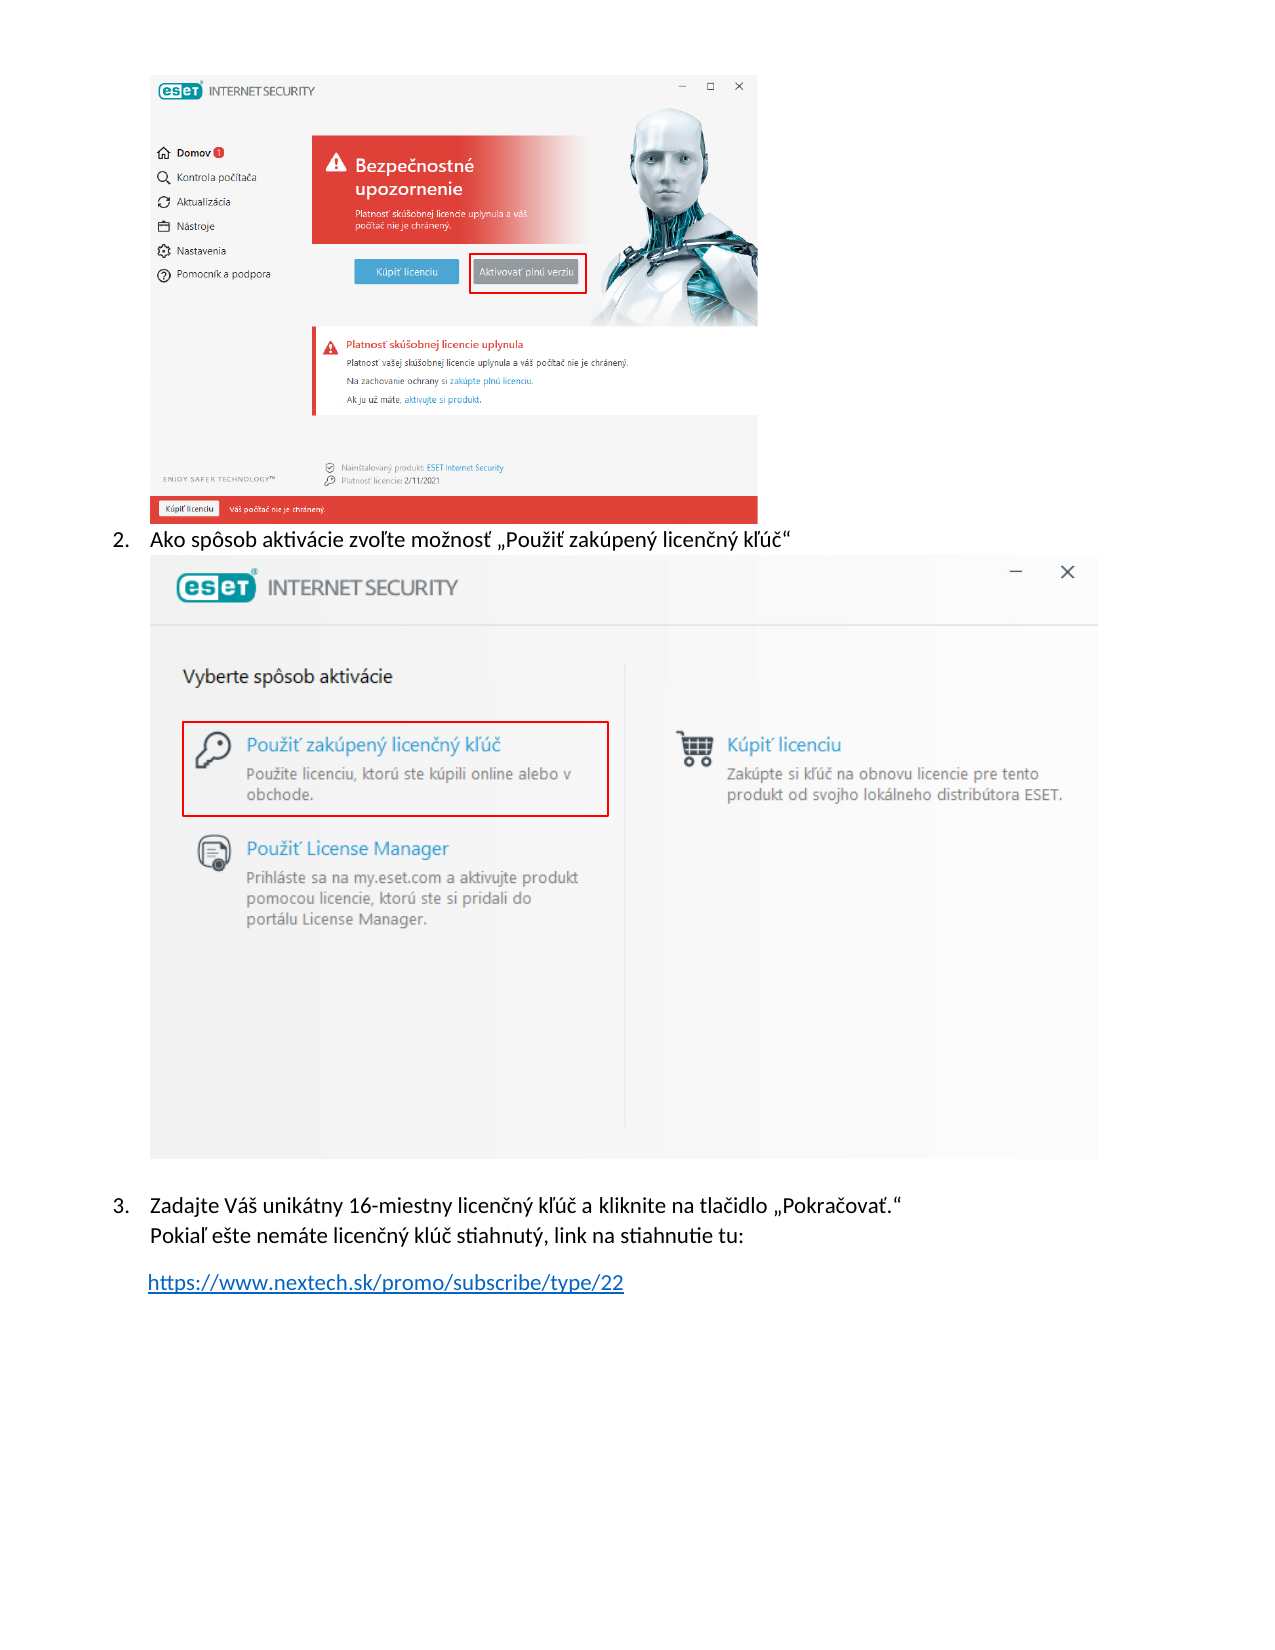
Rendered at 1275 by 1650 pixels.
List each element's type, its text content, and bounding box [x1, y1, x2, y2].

picture [150, 75, 758, 524]
picture [150, 555, 1099, 1159]
text https://www.nextech.sk/promo/subscribe/type/22 [75, 1268, 1200, 1296]
list Pokiaľ ešte nemáte licenčný klúč stiahnutý, link na stiahnutie tu: [150, 1221, 1200, 1249]
list Ako spôsob aktivácie zvoľte možnosť „Použiť zakúpený licenčný kľúč“ [112, 526, 1200, 553]
list Zadajte Váš unikátny 16-miestny licenčný kľúč a kliknite na tlačidlo „Pokračovať.“ [112, 1191, 1200, 1219]
